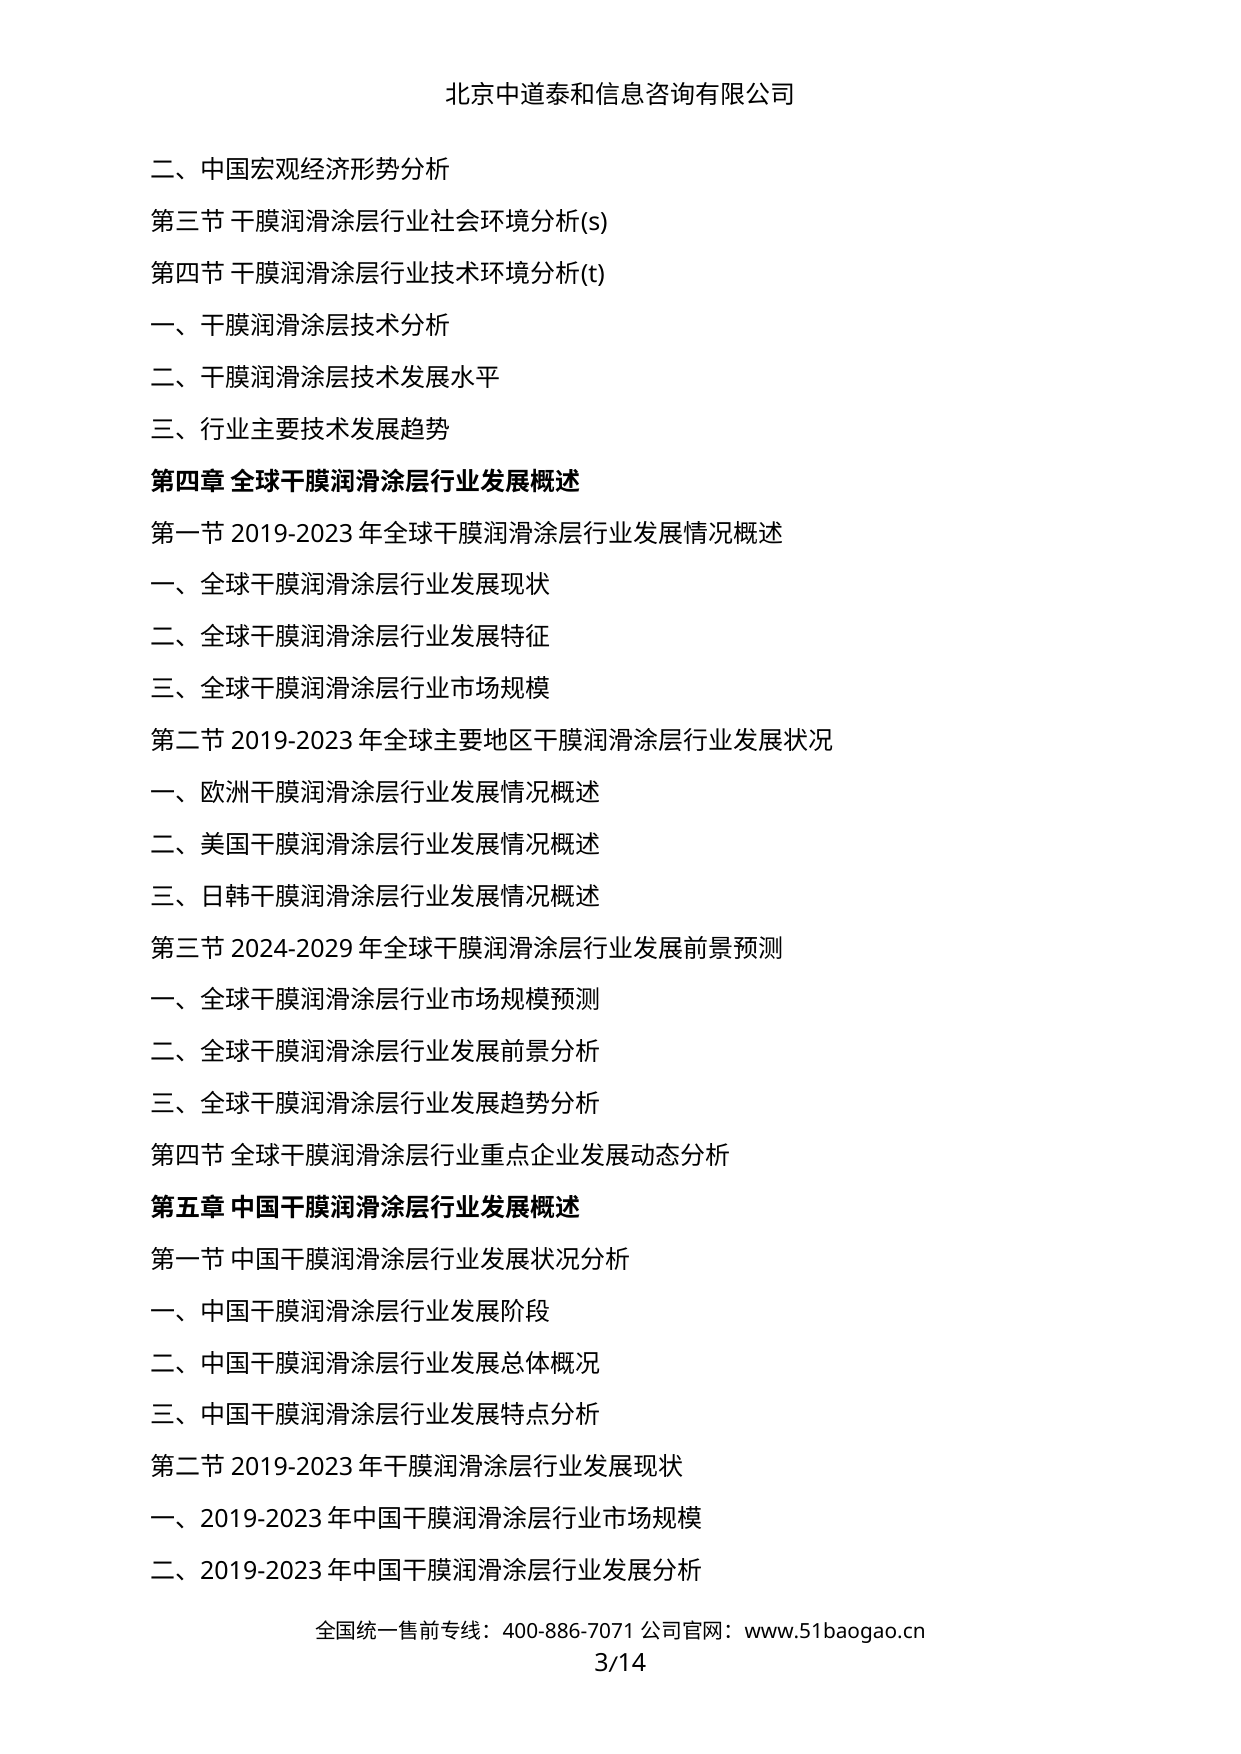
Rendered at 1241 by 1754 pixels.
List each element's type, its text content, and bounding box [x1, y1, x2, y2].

text 第二节 2019-2023年全球主要地区干膜润滑涂层行业发展状况 [150, 721, 1090, 757]
text 第四节 干膜润滑涂层行业技术环境分析(t) [150, 254, 1090, 290]
text 二、2019-2023年中国干膜润滑涂层行业发展分析 [150, 1551, 1090, 1587]
text 第五章 中国干膜润滑涂层行业发展概述 [150, 1187, 1090, 1224]
text 一、欧洲干膜润滑涂层行业发展情况概述 [150, 772, 1090, 809]
text 三、行业主要技术发展趋势 [150, 409, 1090, 446]
text 第四节 全球干膜润滑涂层行业重点企业发展动态分析 [150, 1136, 1090, 1172]
text 三、全球干膜润滑涂层行业发展趋势分析 [150, 1084, 1090, 1120]
text 第一节 中国干膜润滑涂层行业发展状况分析 [150, 1239, 1090, 1276]
text 二、全球干膜润滑涂层行业发展特征 [150, 617, 1090, 653]
text 二、全球干膜润滑涂层行业发展前景分析 [150, 1032, 1090, 1068]
text 三、中国干膜润滑涂层行业发展特点分析 [150, 1395, 1090, 1431]
text 第三节 2024-2029年全球干膜润滑涂层行业发展前景预测 [150, 928, 1090, 964]
text 二、中国宏观经济形势分析 [150, 150, 1090, 186]
text 第二节 2019-2023年干膜润滑涂层行业发展现状 [150, 1447, 1090, 1483]
text 一、全球干膜润滑涂层行业市场规模预测 [150, 980, 1090, 1016]
text 一、2019-2023年中国干膜润滑涂层行业市场规模 [150, 1499, 1090, 1535]
text 一、中国干膜润滑涂层行业发展阶段 [150, 1291, 1090, 1327]
text 二、美国干膜润滑涂层行业发展情况概述 [150, 824, 1090, 861]
text 二、干膜润滑涂层技术发展水平 [150, 357, 1090, 394]
text 第四章 全球干膜润滑涂层行业发展概述 [150, 461, 1090, 497]
text 三、全球干膜润滑涂层行业市场规模 [150, 669, 1090, 705]
text 一、全球干膜润滑涂层行业发展现状 [150, 565, 1090, 601]
text 二、中国干膜润滑涂层行业发展总体概况 [150, 1343, 1090, 1379]
text 第三节 干膜润滑涂层行业社会环境分析(s) [150, 202, 1090, 238]
text 三、日韩干膜润滑涂层行业发展情况概述 [150, 876, 1090, 912]
text 第一节 2019-2023年全球干膜润滑涂层行业发展情况概述 [150, 513, 1090, 549]
text 一、干膜润滑涂层技术分析 [150, 306, 1090, 342]
